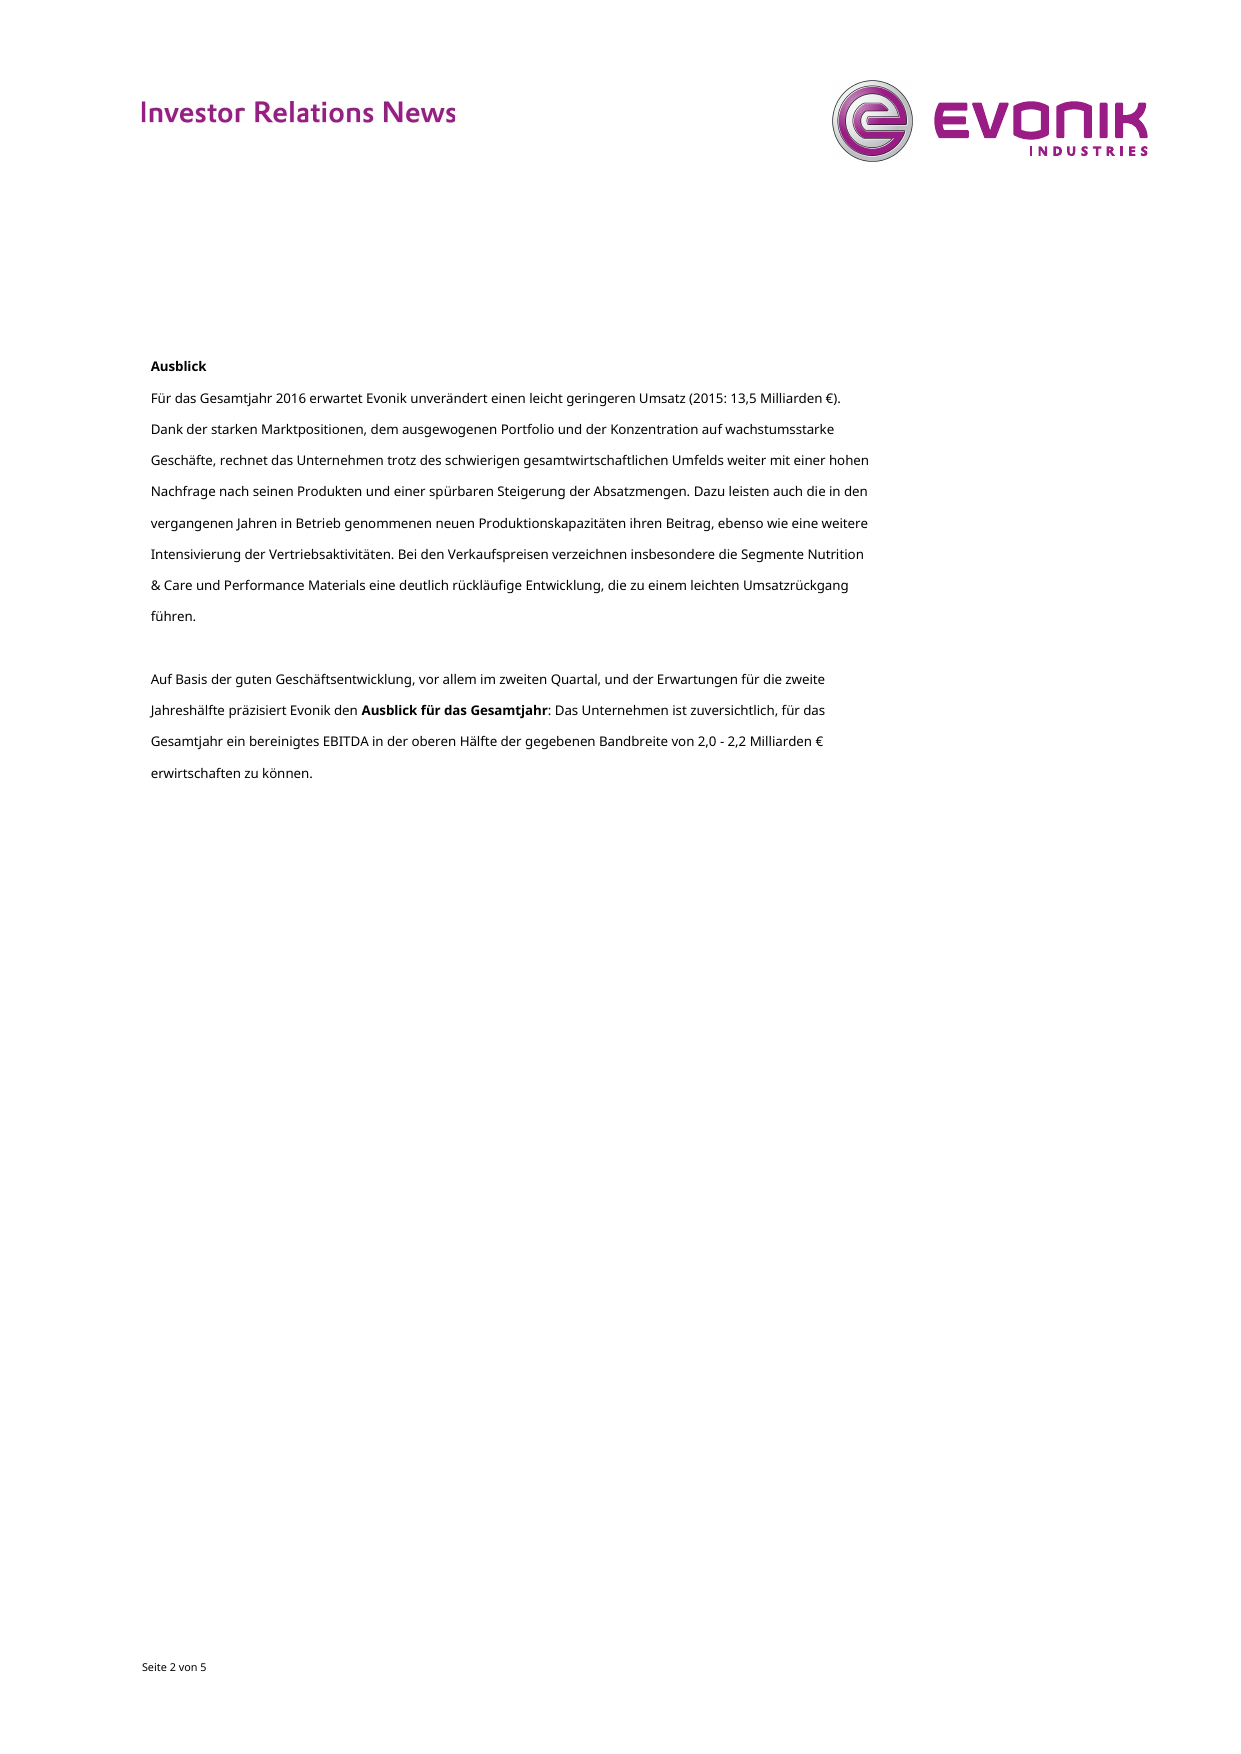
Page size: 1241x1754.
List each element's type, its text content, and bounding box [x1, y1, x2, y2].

picture [832, 80, 913, 162]
text Auf Basis der guten Geschäftsentwicklung, vor allem im zweiten Quartal, und der Erwartungen für die zweite Jahreshälfte präzisiert Evonik den Ausblick für das Gesamtjahr: Das Unternehmen ist zuversichtlich, für das Gesamtjahr ein bereinigtes EBITDA in der oberen Hälfte der gegebenen Bandbreite von 2,0 - 2,2 Milliarden € erwirtschaften zu können. [151, 657, 877, 782]
text Ausblick [151, 344, 877, 375]
picture [141, 101, 456, 123]
text Für das Gesamtjahr 2016 erwartet Evonik unverändert einen leicht geringeren Umsatz (2015: 13,5 Milliarden €). Dank der starken Marktpositionen, dem ausgewogenen Portfolio und der Konzentration auf wachstumsstarke Geschäfte, rechnet das Unternehmen trotz des schwierigen gesamtwirtschaftlichen Umfelds weiter mit einer hohen Nachfrage nach seinen Produkten und einer spürbaren Steigerung der Absatzmengen. Dazu leisten auch die in den vergangenen Jahren in Betrieb genommenen neuen Produktionskapazitäten ihren Beitrag, ebenso wie eine weitere Intensivierung der Vertriebsaktivitäten. Bei den Verkaufspreisen verzeichnen insbesondere die Segmente Nutrition & Care und Performance Materials eine deutlich rückläufige Entwicklung, die zu einem leichten Umsatzrückgang führen. [151, 375, 877, 625]
